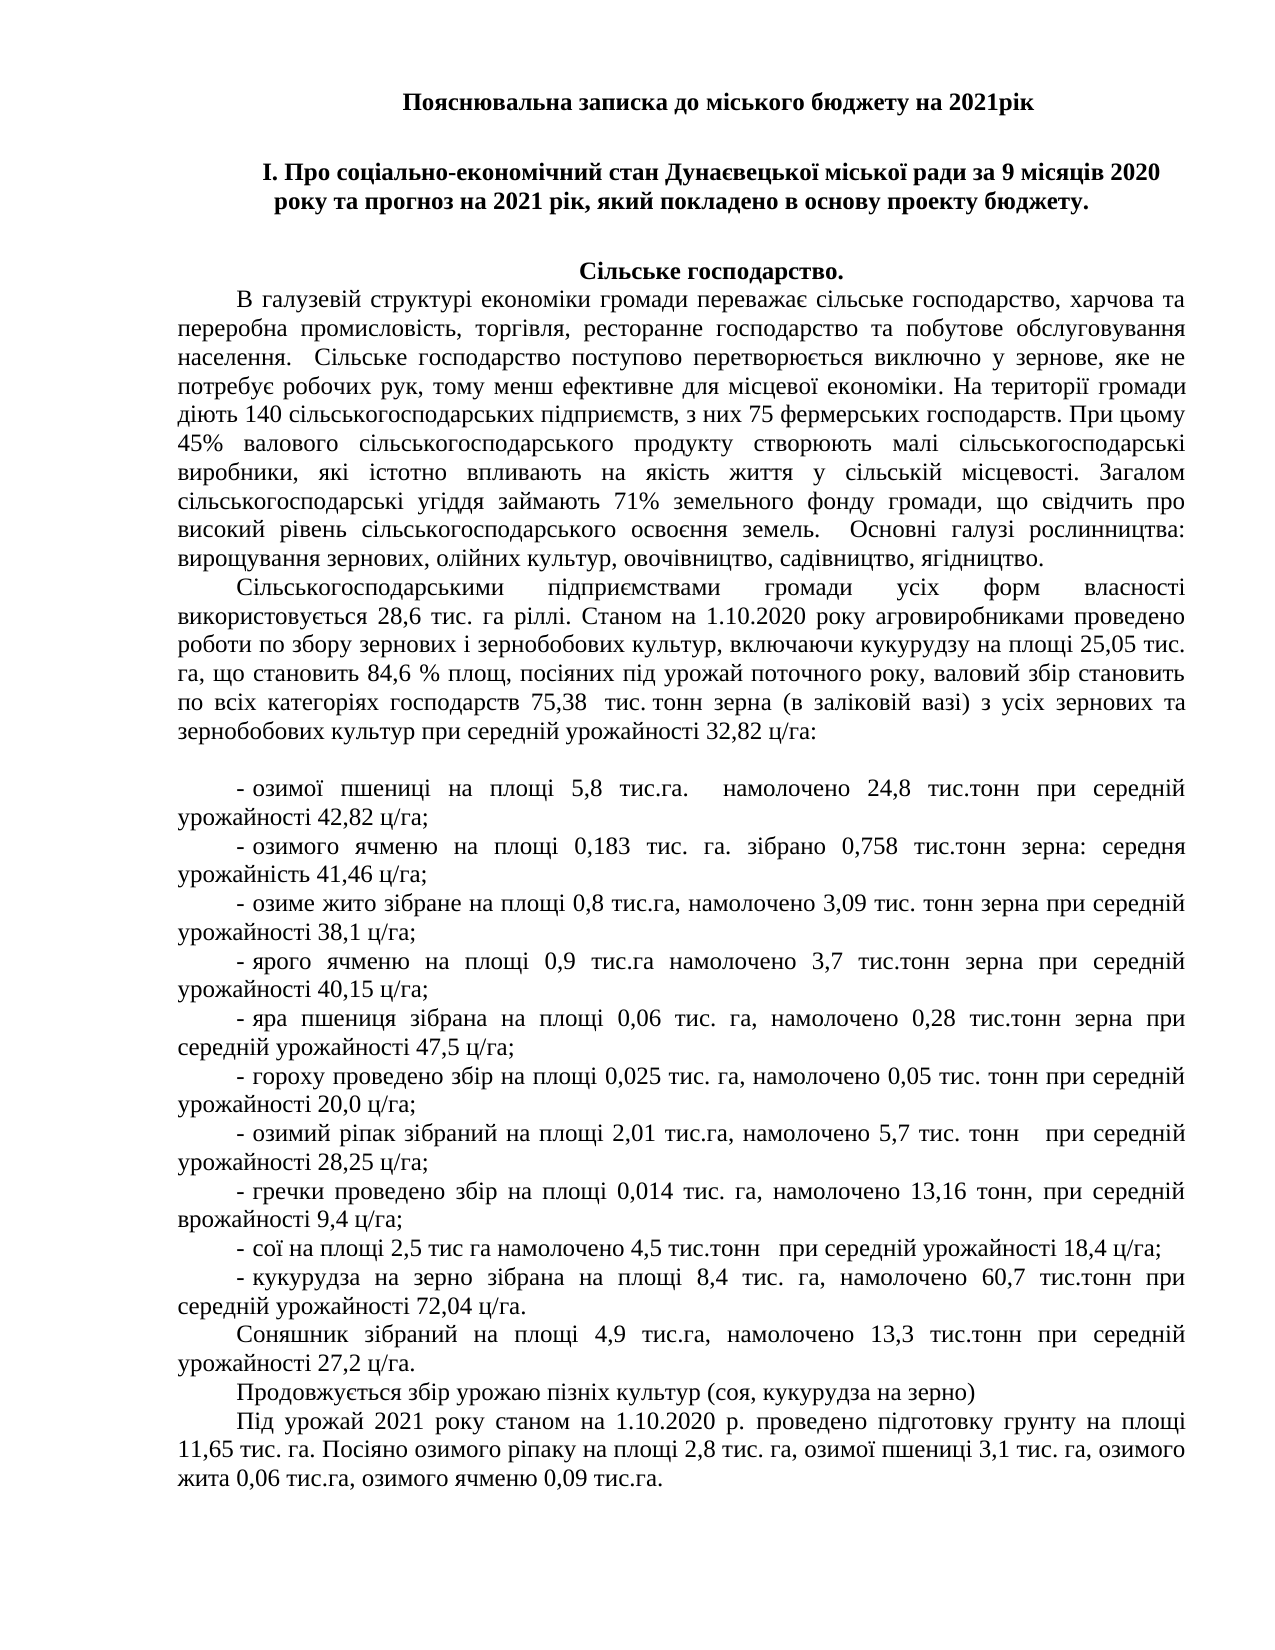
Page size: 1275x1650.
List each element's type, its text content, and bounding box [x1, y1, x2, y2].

text Соняшник зібраний на площі 4,9 тис.га, намолочено 13,3 тис.тонн при середній урожайності 27,2 ц/га. [177, 1319, 1186, 1377]
text Пояснювальна записка до міського бюджету на 2021рік [327, 87, 1186, 116]
text Сільське господарство. [177, 256, 1186, 284]
list гороху проведено збір на площі 0,025 тис. га, намолочено 0,05 тис. тонн при середній урожайності 20,0 ц/га; [177, 1061, 1186, 1118]
text Сільськогосподарськими підприємствами громади усіх форм власності використовується 28,6 тис. га ріллі. Станом на 1.10.2020 року агровиробниками проведено роботи по збору зернових і зернобобових культур, включаючи кукурудзу на площі 25,05 тис. га, що становить 84,6 % площ, посіяних під урожай поточного року, валовий збір становить по всіх категоріях господарств 75,38 тис. тонн зерна (в заліковій вазі) з усіх зернових та зернобобових культур при середній урожайності 32,82 ц/га: [177, 572, 1186, 744]
list ярого ячменю на площі 0,9 тис.га намолочено 3,7 тис.тонн зерна при середній урожайності 40,15 ц/га; [177, 946, 1186, 1003]
list кукурудза на зерно зібрана на площі 8,4 тис. га, намолочено 60,7 тис.тонн при середній урожайності 72,04 ц/га. [177, 1262, 1186, 1319]
text І. Про соціально-економічний стан Дунаєвецької міської ради за 9 місяців 2020 року та прогноз на 2021 рік, який покладено в основу проекту бюджету. [177, 157, 1186, 214]
list сої на площі 2,5 тис га намолочено 4,5 тис.тонн при середній урожайності 18,4 ц/га; [177, 1233, 1186, 1262]
list озимого ячменю на площі 0,183 тис. га. зібрано 0,758 тис.тонн зерна: середня урожайність 41,46 ц/га; [177, 831, 1186, 888]
list озимої пшениці на площі 5,8 тис.га. намолочено 24,8 тис.тонн при середній урожайності 42,82 ц/га; [177, 773, 1186, 831]
list гречки проведено збір на площі 0,014 тис. га, намолочено 13,16 тонн, при середній врожайності 9,4 ц/га; [177, 1176, 1186, 1233]
list озимий ріпак зібраний на площі 2,01 тис.га, намолочено 5,7 тис. тонн при середній урожайності 28,25 ц/га; [177, 1118, 1186, 1176]
text В галузевій структурі економіки громади переважає сільське господарство, харчова та переробна промисловість, торгівля, ресторанне господарство та побутове обслуговування населення. Сільське господарство поступово перетворюється виключно у зернове, яке не потребує робочих рук, тому менш ефективне для місцевої економіки. На території громади діють 140 сільськогосподарських підприємств, з них 75 фермерських господарств. При цьому 45% валового сільськогосподарського продукту створюють малі сільськогосподарські виробники, які істотно впливають на якість життя у сільській місцевості. Загалом сільськогосподарські угіддя займають 71% земельного фонду громади, що свідчить про високий рівень сільськогосподарського освоєння земель. Основні галузі рослинництва: вирощування зернових, олійних культур, овочівництво, садівництво, ягідництво. [177, 284, 1186, 572]
list яра пшениця зібрана на площі 0,06 тис. га, намолочено 0,28 тис.тонн зерна при середній урожайності 47,5 ц/га; [177, 1003, 1186, 1061]
list озиме жито зібране на площі 0,8 тис.га, намолочено 3,09 тис. тонн зерна при середній урожайності 38,1 ц/га; [177, 888, 1186, 946]
text Продовжується збір урожаю пізніх культур (соя, кукурудза на зерно) [177, 1377, 1186, 1406]
text Під урожай 2021 року станом на 1.10.2020 р. проведено підготовку грунту на площі 11,65 тис. га. Посіяно озимого ріпаку на площі 2,8 тис. га, озимої пшениці 3,1 тис. га, озимого жита 0,06 тис.га, озимого ячменю 0,09 тис.га. [177, 1406, 1186, 1492]
